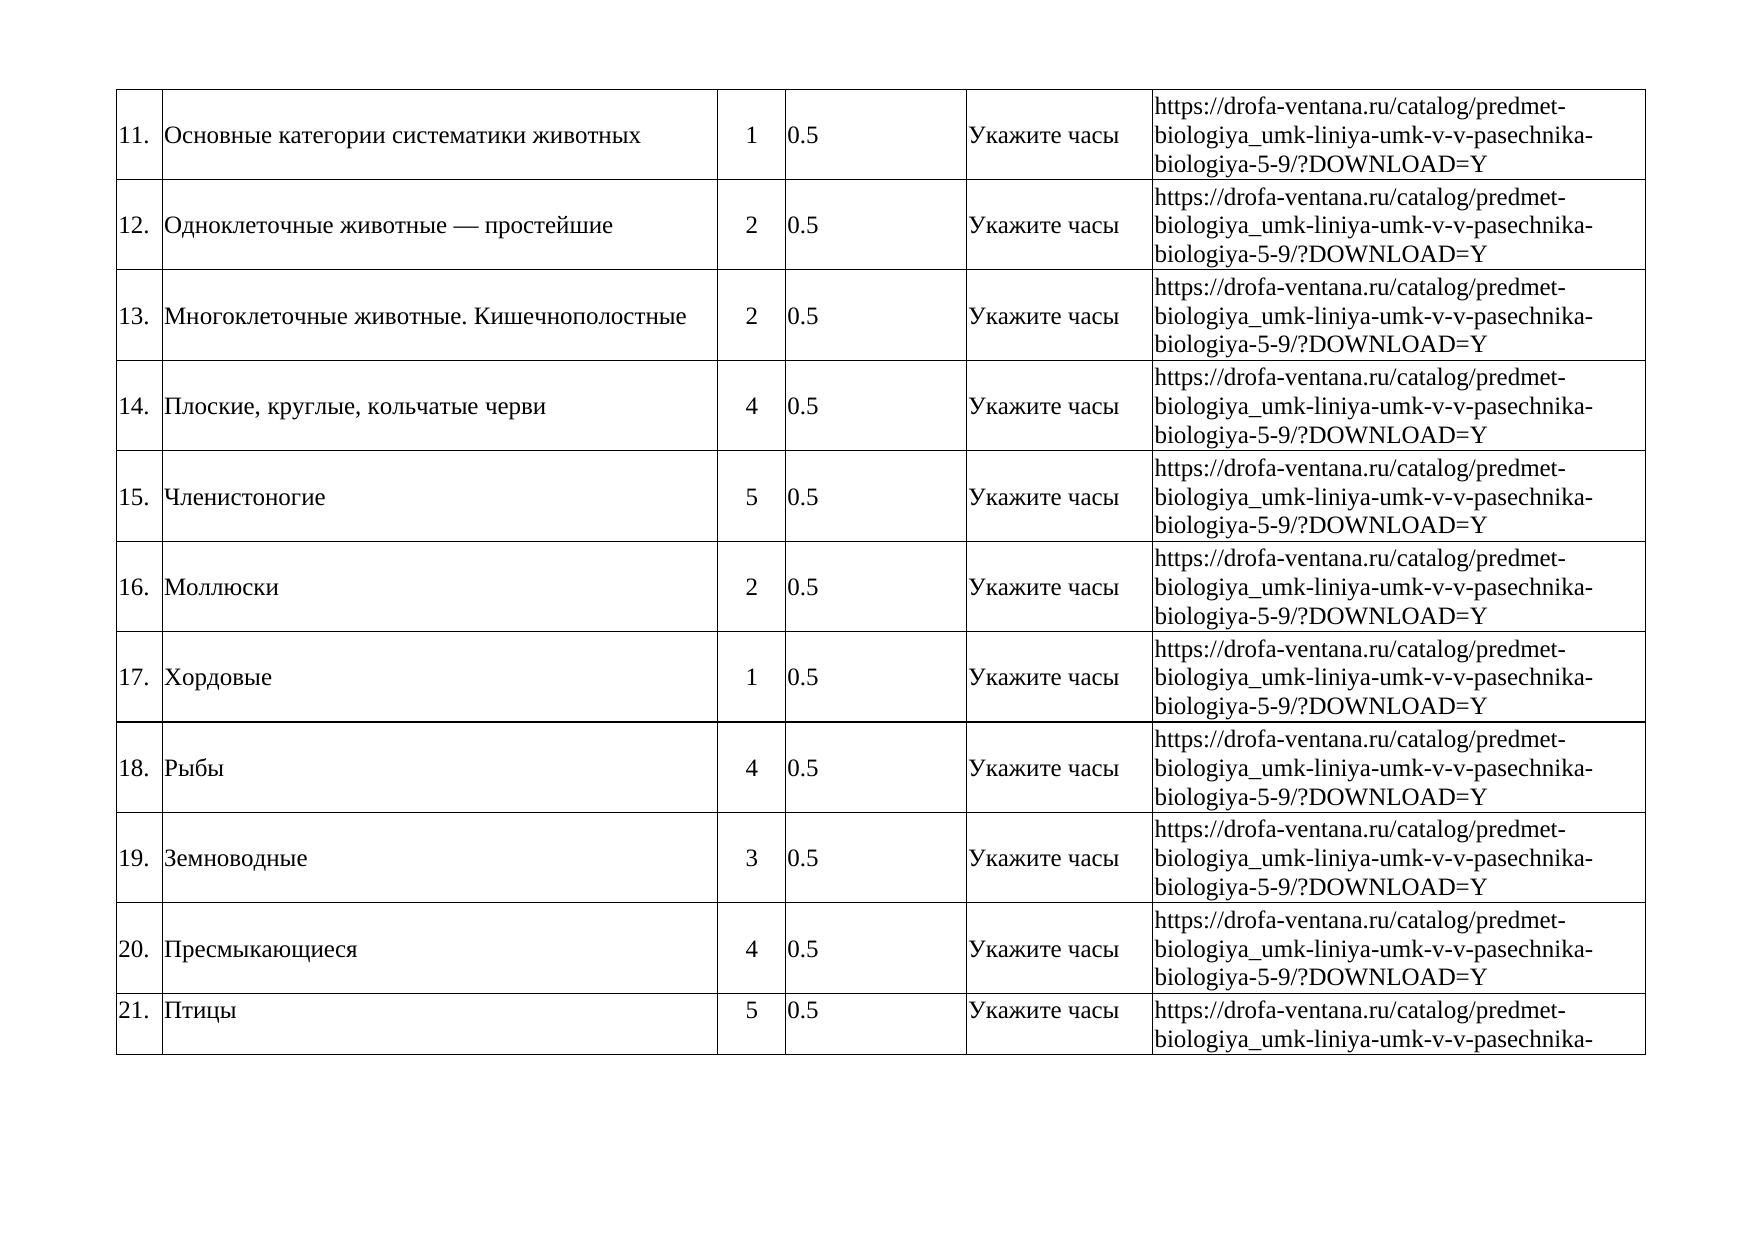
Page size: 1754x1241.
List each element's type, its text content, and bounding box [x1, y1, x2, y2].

table_cell 20. [117, 903, 162, 993]
table_cell https://drofa-ventana.ru/catalog/predmet-biologiya_umk-liniya-umk-v-v-pasechnika-biologiya-5-9/?DOWNLOAD=Y [1153, 723, 1645, 812]
table_cell Укажите часы [967, 361, 1152, 450]
table_cell 0.5 [786, 361, 966, 450]
table_cell Рыбы [163, 723, 717, 812]
table_cell 0.5 [786, 270, 966, 360]
table_cell 18. [117, 723, 162, 812]
table_cell 5 [718, 994, 785, 1054]
table_cell Укажите часы [967, 723, 1152, 812]
table_cell 16. [117, 542, 162, 631]
table_cell 1 [718, 632, 785, 721]
table_cell 2 [718, 542, 785, 631]
table_cell 0.5 [786, 813, 966, 902]
table_cell Укажите часы [967, 451, 1152, 541]
table_cell 3 [718, 813, 785, 902]
table_cell https://drofa-ventana.ru/catalog/predmet-biologiya_umk-liniya-umk-v-v-pasechnika-biologiya-5-9/?DOWNLOAD=Y [1153, 542, 1645, 631]
table_cell Одноклеточные животные — простейшие [163, 180, 717, 269]
table_cell 5 [718, 451, 785, 541]
table_cell Основные категории систематики животных [163, 90, 717, 179]
table_cell https://drofa-ventana.ru/catalog/predmet-biologiya_umk-liniya-umk-v-v-pasechnika-biologiya-5-9/?DOWNLOAD=Y [1153, 813, 1645, 902]
table_cell 19. [117, 813, 162, 902]
table_cell Укажите часы [967, 270, 1152, 360]
table_cell Плоские, круглые, кольчатые черви [163, 361, 717, 450]
table_cell Земноводные [163, 813, 717, 902]
table_cell 14. [117, 361, 162, 450]
table_cell 13. [117, 270, 162, 360]
table_cell Укажите часы [967, 542, 1152, 631]
table_cell 0.5 [786, 903, 966, 993]
table_cell Моллюски [163, 542, 717, 631]
table_cell 0.5 [786, 451, 966, 541]
table_cell 1 [718, 90, 785, 179]
table_cell Многоклеточные животные. Кишечнополостные [163, 270, 717, 360]
table_cell https://drofa-ventana.ru/catalog/predmet-biologiya_umk-liniya-umk-v-v-pasechnika-biologiya-5-9/?DOWNLOAD=Y [1153, 270, 1645, 360]
table_cell https://drofa-ventana.ru/catalog/predmet-biologiya_umk-liniya-umk-v-v-pasechnika-biologiya-5-9/?DOWNLOAD=Y [1153, 361, 1645, 450]
table_cell https://drofa-ventana.ru/catalog/predmet-biologiya_umk-liniya-umk-v-v-pasechnika-biologiya-5-9/?DOWNLOAD=Y [1153, 451, 1645, 541]
table_cell 12. [117, 180, 162, 269]
table_cell 0.5 [786, 632, 966, 721]
table_cell Укажите часы [967, 632, 1152, 721]
table_cell Хордовые [163, 632, 717, 721]
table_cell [1153, 90, 1645, 179]
table_cell 0.5 [786, 723, 966, 812]
table_cell 0.5 [786, 180, 966, 269]
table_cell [1153, 994, 1645, 1054]
table_cell 0.5 [786, 90, 966, 179]
table_cell 4 [718, 361, 785, 450]
table_cell Пресмыкающиеся [163, 903, 717, 993]
table_cell 4 [718, 723, 785, 812]
table_cell Укажите часы [967, 813, 1152, 902]
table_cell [1153, 903, 1645, 993]
table_cell Укажите часы [967, 994, 1152, 1054]
table_cell https://drofa-ventana.ru/catalog/predmet-biologiya_umk-liniya-umk-v-v-pasechnika-biologiya-5-9/?DOWNLOAD=Y [1153, 632, 1645, 721]
table_cell Укажите часы [967, 90, 1152, 179]
table_cell Укажите часы [967, 903, 1152, 993]
table_cell 11. [117, 90, 162, 179]
table_cell https://drofa-ventana.ru/catalog/predmet-biologiya_umk-liniya-umk-v-v-pasechnika-biologiya-5-9/?DOWNLOAD=Y [1153, 180, 1645, 269]
table_cell Птицы [163, 994, 717, 1054]
table_cell 2 [718, 270, 785, 360]
table_cell 21. [117, 994, 162, 1054]
table_cell 0.5 [786, 994, 966, 1054]
table_cell 15. [117, 451, 162, 541]
table_cell Укажите часы [967, 180, 1152, 269]
table_cell Членистоногие [163, 451, 717, 541]
table_cell 0.5 [786, 542, 966, 631]
table_cell 2 [718, 180, 785, 269]
table_cell 4 [718, 903, 785, 993]
table_cell 17. [117, 632, 162, 721]
